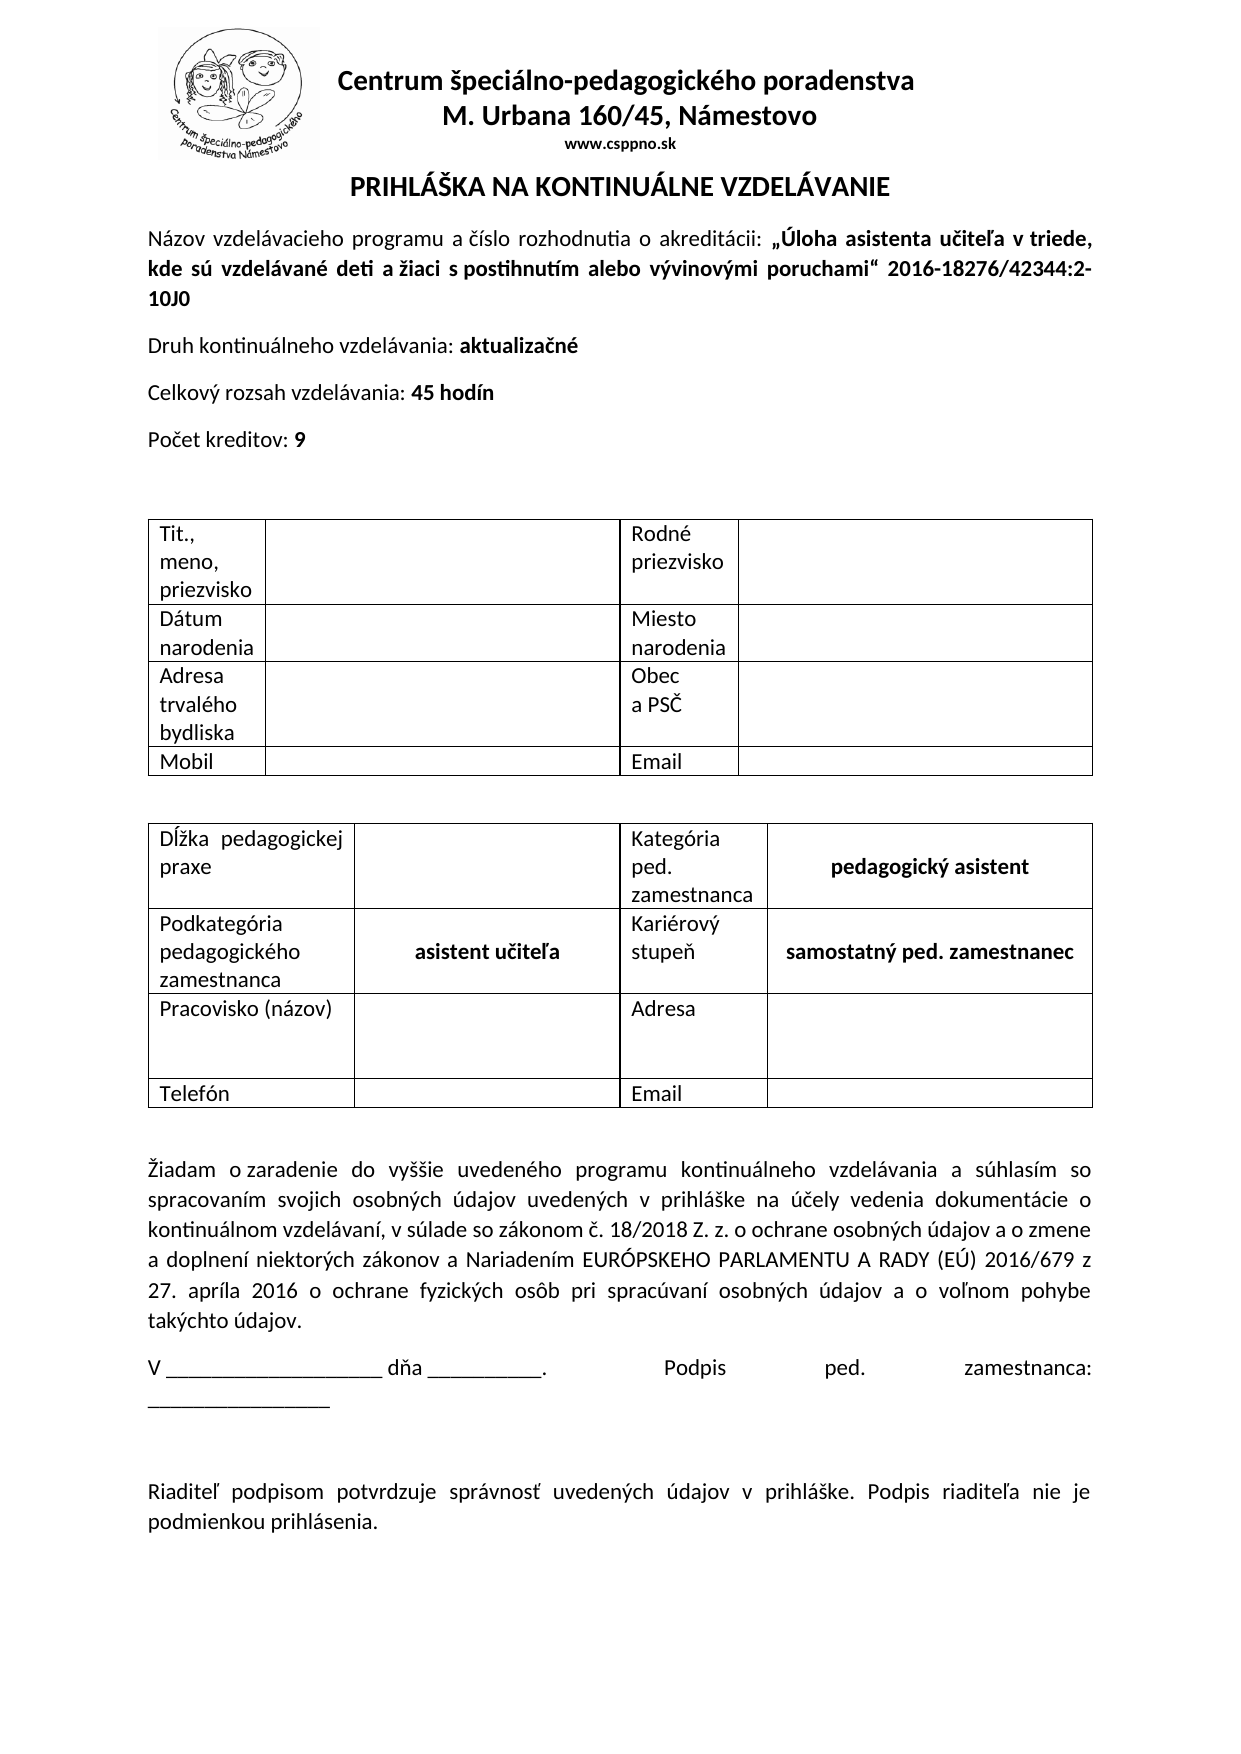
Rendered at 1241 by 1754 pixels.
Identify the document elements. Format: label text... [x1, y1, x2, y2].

text Žiadam o zaradenie do vyššie uvedeného programu kontinuálneho vzdelávania a súhlasím so spracovaním svojich osobných údajov uvedených v prihláške na účely vedenia dokumentácie o kontinuálnom vzdelávaní, v súlade so zákonom č. 18/2018 Z. z. o ochrane osobných údajov a o zmene a doplnení niektorých zákonov a Nariadením EURÓPSKEHO PARLAMENTU A RADY (EÚ) 2016/679 z 27. apríla 2016 o ochrane fyzických osôb pri spracúvaní osobných údajov a o voľnom pohybe takýchto údajov. [148, 1155, 1093, 1334]
table_cell Adresa [621, 994, 767, 1078]
table_header [355, 824, 619, 908]
table_cell samostatný ped. zamestnanec [768, 909, 1092, 993]
title www.csppno.sk [148, 133, 1093, 168]
table_cell asistent učiteľa [355, 909, 619, 993]
text PRIHLÁŠKA NA KONTINUÁLNE VZDELÁVANIE [148, 168, 1093, 204]
table_cell [739, 662, 1092, 746]
table_cell Dátum narodenia [149, 605, 265, 661]
table_header [266, 520, 619, 603]
table_cell Kariérový stupeň [621, 909, 767, 993]
title M. Urbana 160/45, Námestovo [166, 97, 1093, 133]
table_cell [266, 605, 619, 661]
table_header Rodné priezvisko [621, 520, 738, 603]
text Riaditeľ podpisom potvrdzuje správnosť uvedených údajov v prihláške. Podpis riaditeľa nie je podmienkou prihlásenia. [148, 1477, 1093, 1535]
table_cell [768, 994, 1092, 1078]
table_cell [768, 1079, 1092, 1107]
table_cell Mobil [149, 747, 265, 775]
table_cell Adresa trvalého bydliska [149, 662, 265, 746]
text Celkový rozsah vzdelávania: 45 hodín [148, 378, 1093, 406]
text Druh kontinuálneho vzdelávania: aktualizačné [148, 331, 1093, 359]
picture [157, 27, 320, 133]
table_header pedagogický asistent [768, 824, 1092, 908]
text Názov vzdelávacieho programu a číslo rozhodnutia o akreditácii: „Úloha asistenta učiteľa v triede, kde sú vzdelávané deti a žiaci s postihnutím alebo vývinovými poruchami“ 2016-18276/42344:2-10J0 [148, 224, 1093, 312]
table_cell Email [621, 1079, 767, 1107]
table_cell [739, 747, 1092, 775]
text V ___________________ dňa __________. Podpis ped. zamestnanca: ________________ [148, 1353, 1093, 1411]
table_header Kategória ped. zamestnanca [621, 824, 767, 908]
table_cell Obec a PSČ [621, 662, 738, 746]
table_cell Email [621, 747, 738, 775]
table_cell [355, 1079, 619, 1107]
table_cell [739, 605, 1092, 661]
table_cell [266, 747, 619, 775]
title Centrum špeciálno-pedagogického poradenstva [166, 62, 1093, 97]
table_cell Miesto narodenia [621, 605, 738, 661]
table_header [739, 520, 1092, 603]
table_cell [266, 662, 619, 746]
table_header Dĺžka pedagogickej praxe [149, 824, 354, 908]
table_cell Pracovisko (názov) [149, 994, 354, 1078]
text Počet kreditov: 9 [148, 425, 1093, 453]
table_header Tit., meno, priezvisko [149, 520, 265, 603]
table_cell Podkategória pedagogického zamestnanca [149, 909, 354, 993]
table_cell [355, 994, 619, 1078]
table_cell Telefón [149, 1079, 354, 1107]
